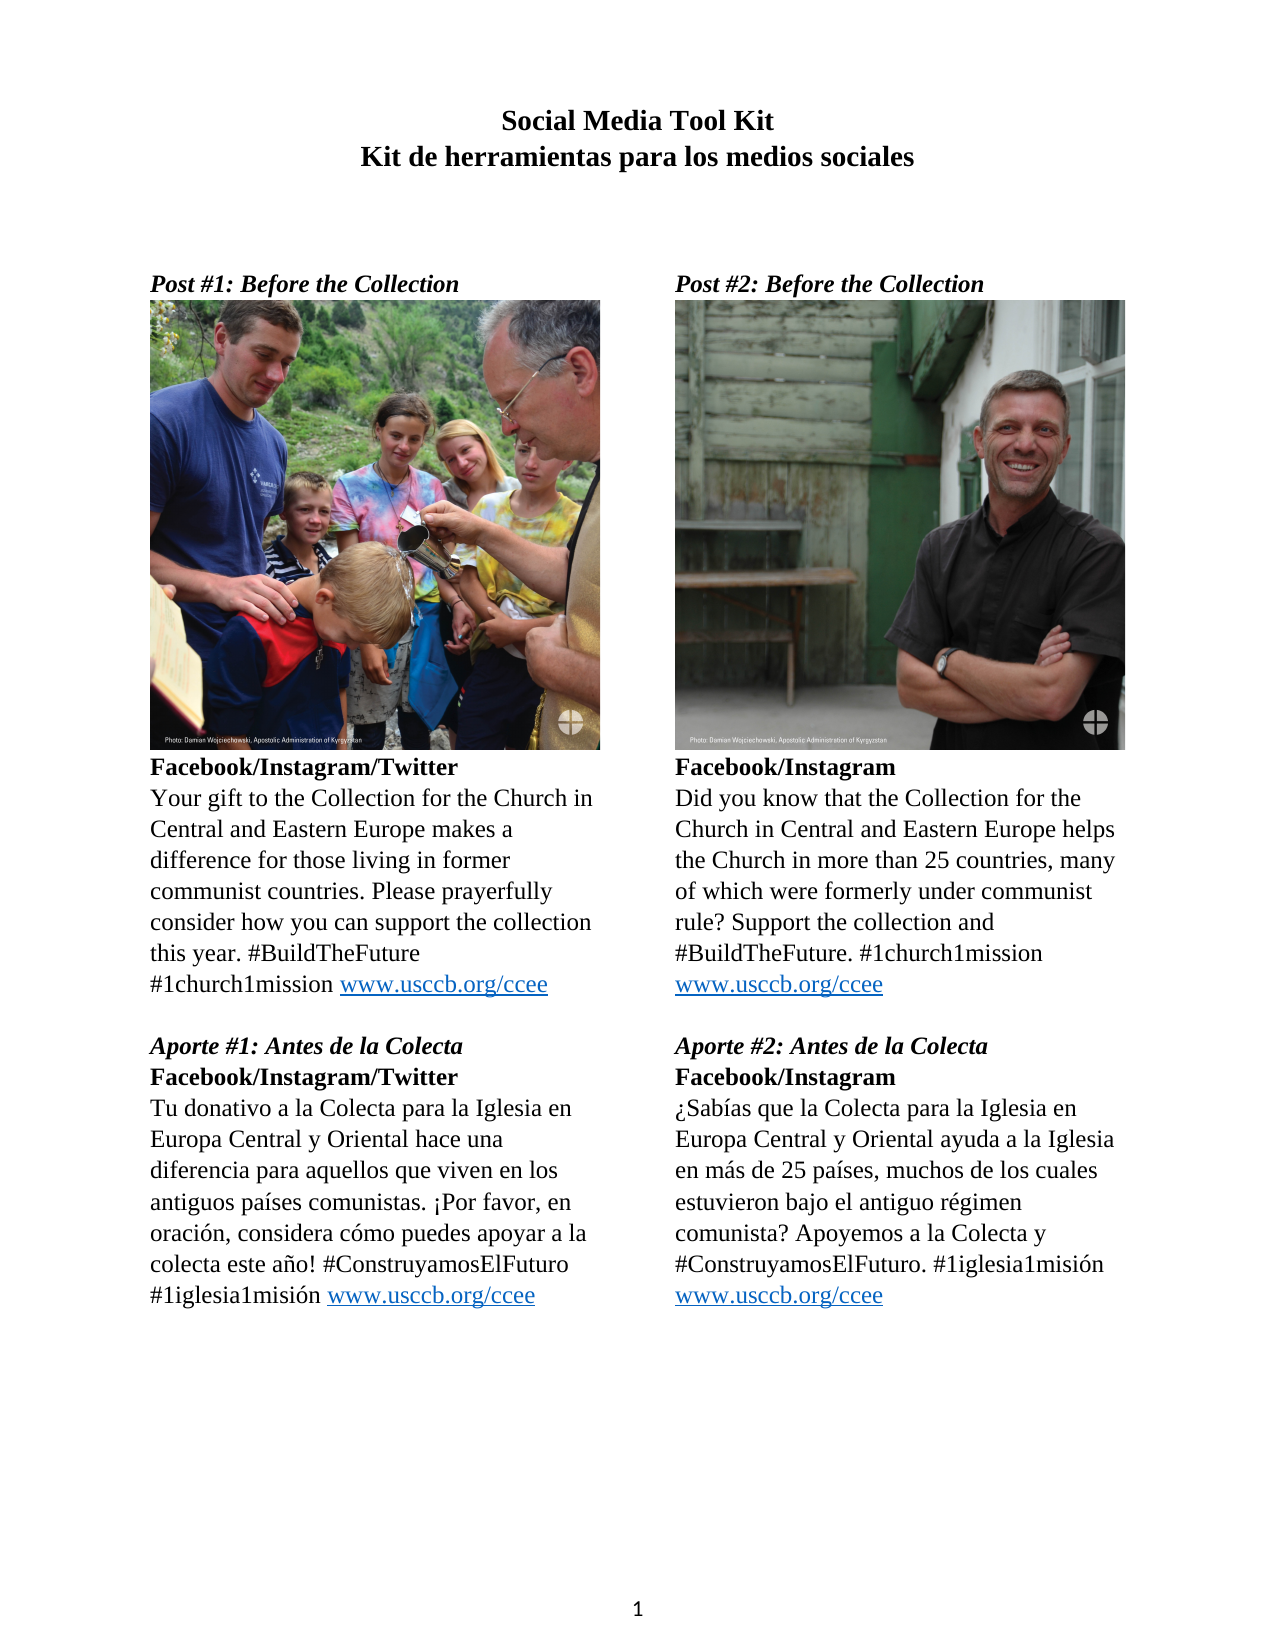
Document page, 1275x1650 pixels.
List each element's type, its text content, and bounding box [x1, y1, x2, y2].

text Your gift to the Collection for the Church in Central and Eastern Europe makes a difference for those living in former communist countries. Please prayerfully consider how you can support the collection this year. #BuildTheFuture #1church1mission www.usccb.org/ccee [150, 783, 600, 998]
text Facebook/Instagram [675, 752, 1125, 781]
text Tu donativo a la Colecta para la Iglesia en Europa Central y Oriental hace una diferencia para aquellos que viven en los antiguos países comunistas. ¡Por favor, en oración, considera cómo puedes apoyar a la colecta este año! #ConstruyamosElFuturo #1iglesia1misión www.usccb.org/ccee [150, 1093, 600, 1308]
text Facebook/Instagram/Twitter [150, 752, 600, 781]
text Kit de herramientas para los medios sociales [150, 139, 1125, 173]
picture [675, 300, 1125, 750]
text Facebook/Instagram/Twitter [150, 1062, 600, 1091]
text Did you know that the Collection for the Church in Central and Eastern Europe helps the Church in more than 25 countries, many of which were formerly under communist rule? Support the collection and #BuildTheFuture. #1church1mission www.usccb.org/ccee [675, 783, 1125, 998]
text Post #1: Before the Collection [150, 269, 600, 298]
text Social Media Tool Kit [150, 103, 1125, 137]
text Facebook/Instagram [675, 1062, 1125, 1091]
text Post #2: Before the Collection [675, 269, 1125, 298]
text ¿Sabías que la Colecta para la Iglesia en Europa Central y Oriental ayuda a la Iglesia en más de 25 países, muchos de los cuales estuvieron bajo el antiguo régimen comunista? Apoyemos a la Colecta y #ConstruyamosElFuturo. #1iglesia1misión www.usccb.org/ccee [675, 1093, 1125, 1308]
text Aporte #2: Antes de la Colecta [675, 1031, 1125, 1060]
text Aporte #1: Antes de la Colecta [150, 1031, 600, 1060]
picture [150, 300, 600, 750]
